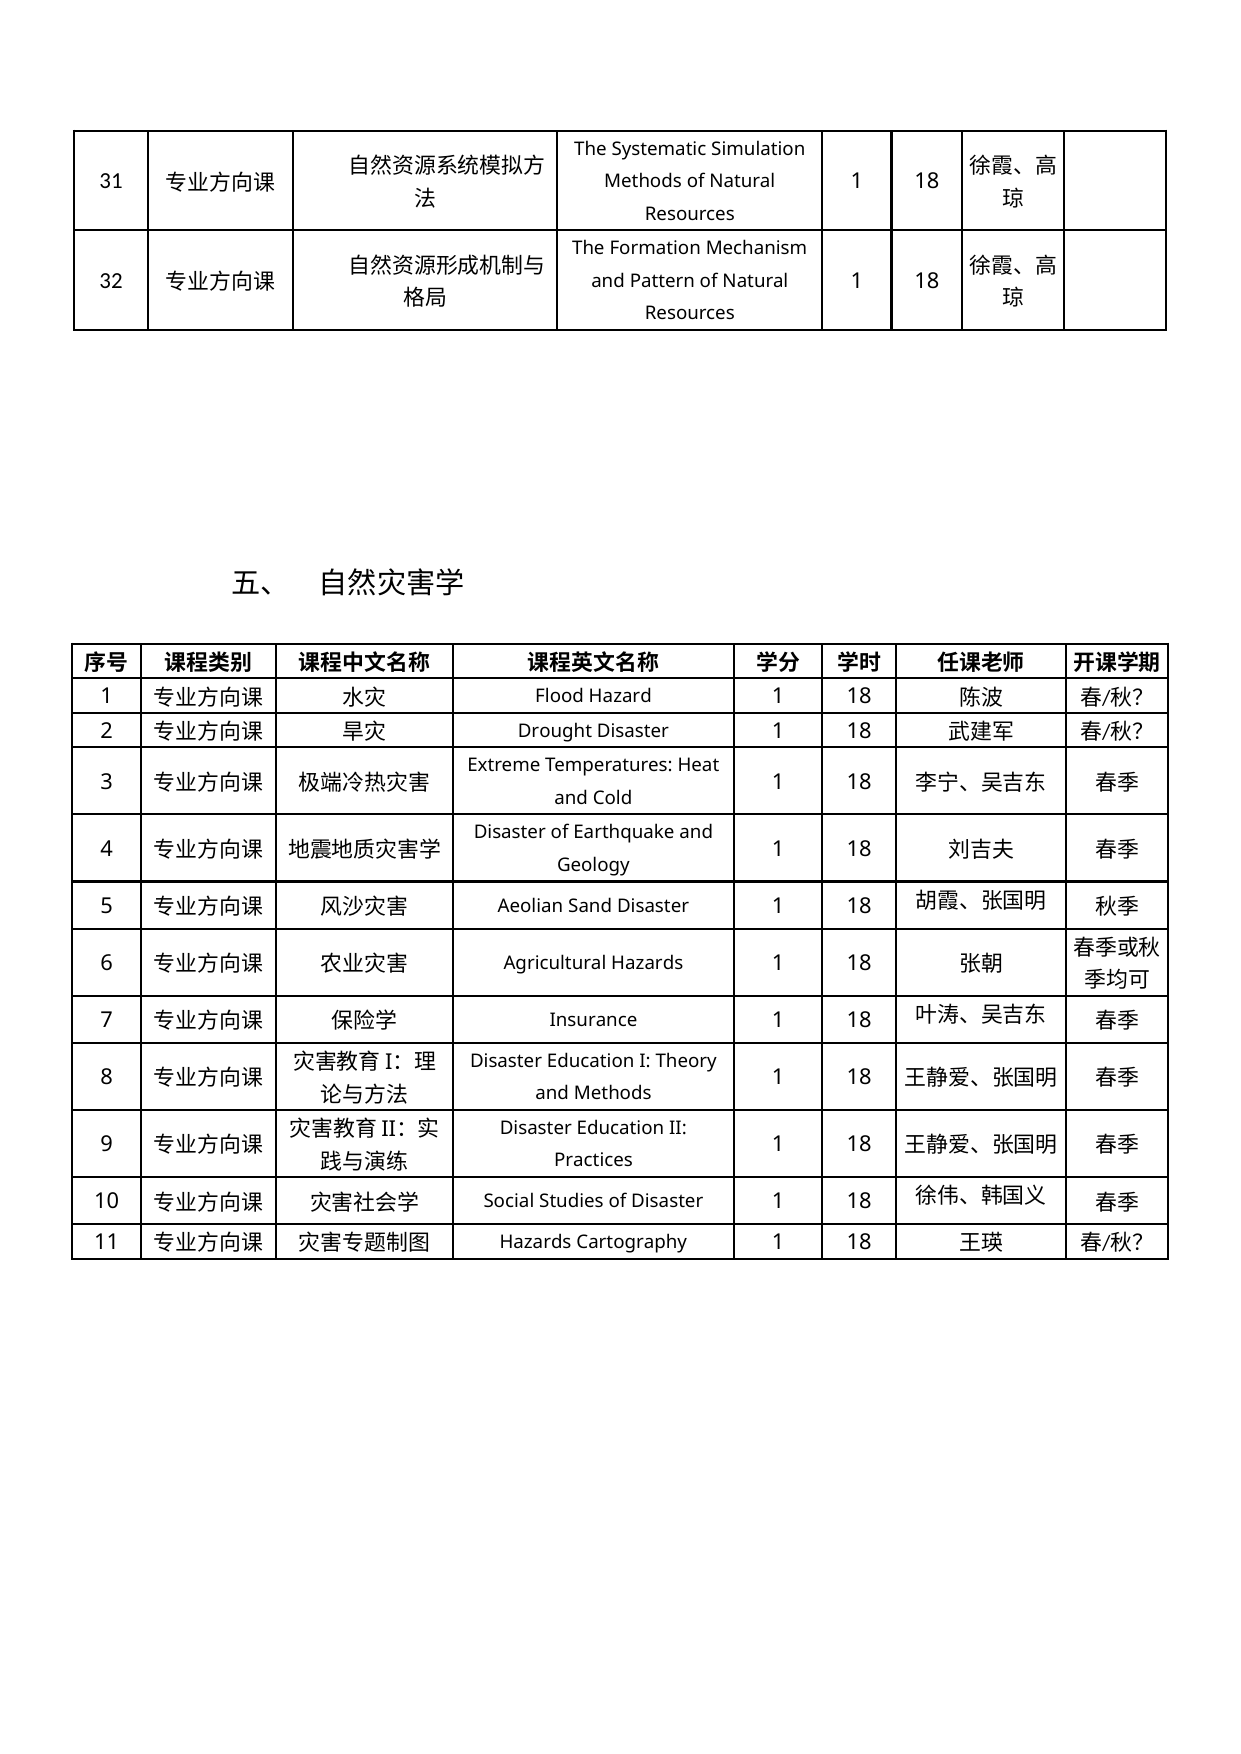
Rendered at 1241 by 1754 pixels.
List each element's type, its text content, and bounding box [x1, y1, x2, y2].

table_cell Extreme Temperatures: Heat and Cold [454, 748, 733, 813]
table_cell 春季 [1067, 1044, 1167, 1109]
table_cell 专业方向课 [142, 1111, 275, 1176]
table_cell 4 [73, 815, 140, 880]
table_cell 2 [73, 714, 140, 746]
table_cell 18 [823, 679, 895, 712]
table_cell 自然资源形成机制与格局 [294, 231, 556, 329]
table_cell 1 [735, 1178, 821, 1223]
table_cell 18 [823, 1111, 895, 1176]
table_cell 灾害教育I：理论与方法 [277, 1044, 452, 1109]
table_cell 专业方向课 [142, 997, 275, 1042]
table_cell 王静爱、张国明 [897, 1044, 1065, 1109]
table_cell 5 [73, 883, 140, 927]
table_cell 刘吉夫 [897, 815, 1065, 880]
table_cell 春/秋？ [1067, 1225, 1167, 1257]
table_cell 春/秋？ [1067, 679, 1167, 712]
table_cell 18 [823, 1044, 895, 1109]
table_cell 专业方向课 [142, 679, 275, 712]
table_cell 专业方向课 [149, 231, 292, 329]
table_cell Disaster Education II: Practices [454, 1111, 733, 1176]
table_cell 春季 [1067, 1111, 1167, 1176]
table_cell 徐霞、高琼 [963, 132, 1063, 229]
table_cell 18 [823, 714, 895, 746]
table_cell 水灾 [277, 679, 452, 712]
table_cell The Formation Mechanism and Pattern of Natural Resources [558, 231, 821, 329]
table_cell 3 [73, 748, 140, 813]
table_header 序号 [73, 645, 140, 677]
table_cell 8 [73, 1044, 140, 1109]
table_cell 自然资源系统模拟方法 [294, 132, 556, 229]
table_cell Drought Disaster [454, 714, 733, 746]
table_cell 1 [735, 1225, 821, 1257]
table_header 任课老师 [897, 645, 1065, 677]
table_cell 9 [73, 1111, 140, 1176]
table_cell 灾害教育II：实践与演练 [277, 1111, 452, 1176]
table_cell 陈波 [897, 679, 1065, 712]
table_cell 专业方向课 [142, 883, 275, 927]
table_header 学分 [735, 645, 821, 677]
table_cell 1 [735, 930, 821, 994]
table_cell 18 [823, 1225, 895, 1257]
table_cell 张朝 [897, 930, 1065, 994]
table_cell 专业方向课 [142, 714, 275, 746]
table_cell 1 [735, 679, 821, 712]
table_cell 1 [823, 132, 890, 229]
table_cell 地震地质灾害学 [277, 815, 452, 880]
table_cell 保险学 [277, 997, 452, 1042]
table_cell 风沙灾害 [277, 883, 452, 927]
table_cell 春季 [1067, 1178, 1167, 1223]
table_cell 18 [823, 1178, 895, 1223]
table_cell 18 [823, 997, 895, 1042]
table_cell 专业方向课 [142, 1225, 275, 1257]
table_cell 专业方向课 [142, 930, 275, 994]
table_cell Hazards Cartography [454, 1225, 733, 1257]
table_cell 专业方向课 [142, 815, 275, 880]
table_header 学时 [823, 645, 895, 677]
table_cell Flood Hazard [454, 679, 733, 712]
table_cell 秋季 [1067, 883, 1167, 927]
table_header 课程类别 [142, 645, 275, 677]
table_cell The Systematic Simulation Methods of Natural Resources [558, 132, 821, 229]
table_cell 1 [735, 714, 821, 746]
table_cell 极端冷热灾害 [277, 748, 452, 813]
table_cell 专业方向课 [142, 1044, 275, 1109]
table_cell 1 [73, 679, 140, 712]
table_cell 1 [735, 997, 821, 1042]
table_cell [1065, 132, 1165, 229]
table_cell 专业方向课 [149, 132, 292, 229]
table_cell 32 [75, 231, 147, 329]
table_cell 灾害社会学 [277, 1178, 452, 1223]
table_cell 王静爱、张国明 [897, 1111, 1065, 1176]
table_cell 专业方向课 [142, 748, 275, 813]
table_cell 春季 [1067, 815, 1167, 880]
table_cell 1 [823, 231, 890, 329]
table_cell 春季 [1067, 997, 1167, 1042]
table_cell Insurance [454, 997, 733, 1042]
table_cell Aeolian Sand Disaster [454, 883, 733, 927]
table_cell 徐霞、高琼 [963, 231, 1063, 329]
table_cell Disaster of Earthquake and Geology [454, 815, 733, 880]
table_cell 1 [735, 748, 821, 813]
table_cell 武建军 [897, 714, 1065, 746]
table_cell 1 [735, 815, 821, 880]
table_header 课程中文名称 [277, 645, 452, 677]
table_cell 叶涛、吴吉东 [897, 997, 1065, 1042]
table_cell 18 [893, 132, 961, 229]
table_cell 胡霞、张国明 [897, 883, 1065, 927]
table_cell 专业方向课 [142, 1178, 275, 1223]
table_cell 农业灾害 [277, 930, 452, 994]
table_cell 18 [893, 231, 961, 329]
table_cell 春/秋？ [1067, 714, 1167, 746]
table_cell Disaster Education I: Theory and Methods [454, 1044, 733, 1109]
table_cell 31 [75, 132, 147, 229]
table_cell 1 [735, 1044, 821, 1109]
table_cell 春季 [1067, 748, 1167, 813]
table_header 开课学期 [1067, 645, 1167, 677]
table_cell 18 [823, 930, 895, 994]
table_cell 春季或秋季均可 [1067, 930, 1167, 994]
table_cell 1 [735, 1111, 821, 1176]
list 自然灾害学 [231, 548, 1053, 613]
table_cell 旱灾 [277, 714, 452, 746]
table_cell Social Studies of Disaster [454, 1178, 733, 1223]
table_cell Agricultural Hazards [454, 930, 733, 994]
table_cell 18 [823, 748, 895, 813]
table_cell 7 [73, 997, 140, 1042]
table_cell 18 [823, 815, 895, 880]
table_cell 10 [73, 1178, 140, 1223]
table_cell 18 [823, 883, 895, 927]
table_cell 王瑛 [897, 1225, 1065, 1257]
table_cell 徐伟、韩国义 [897, 1178, 1065, 1223]
table_header 课程英文名称 [454, 645, 733, 677]
table_cell 11 [73, 1225, 140, 1257]
table_cell 6 [73, 930, 140, 994]
table_cell 李宁、吴吉东 [897, 748, 1065, 813]
table_cell 1 [735, 883, 821, 927]
table_cell 灾害专题制图 [277, 1225, 452, 1257]
table_cell [1065, 231, 1165, 329]
